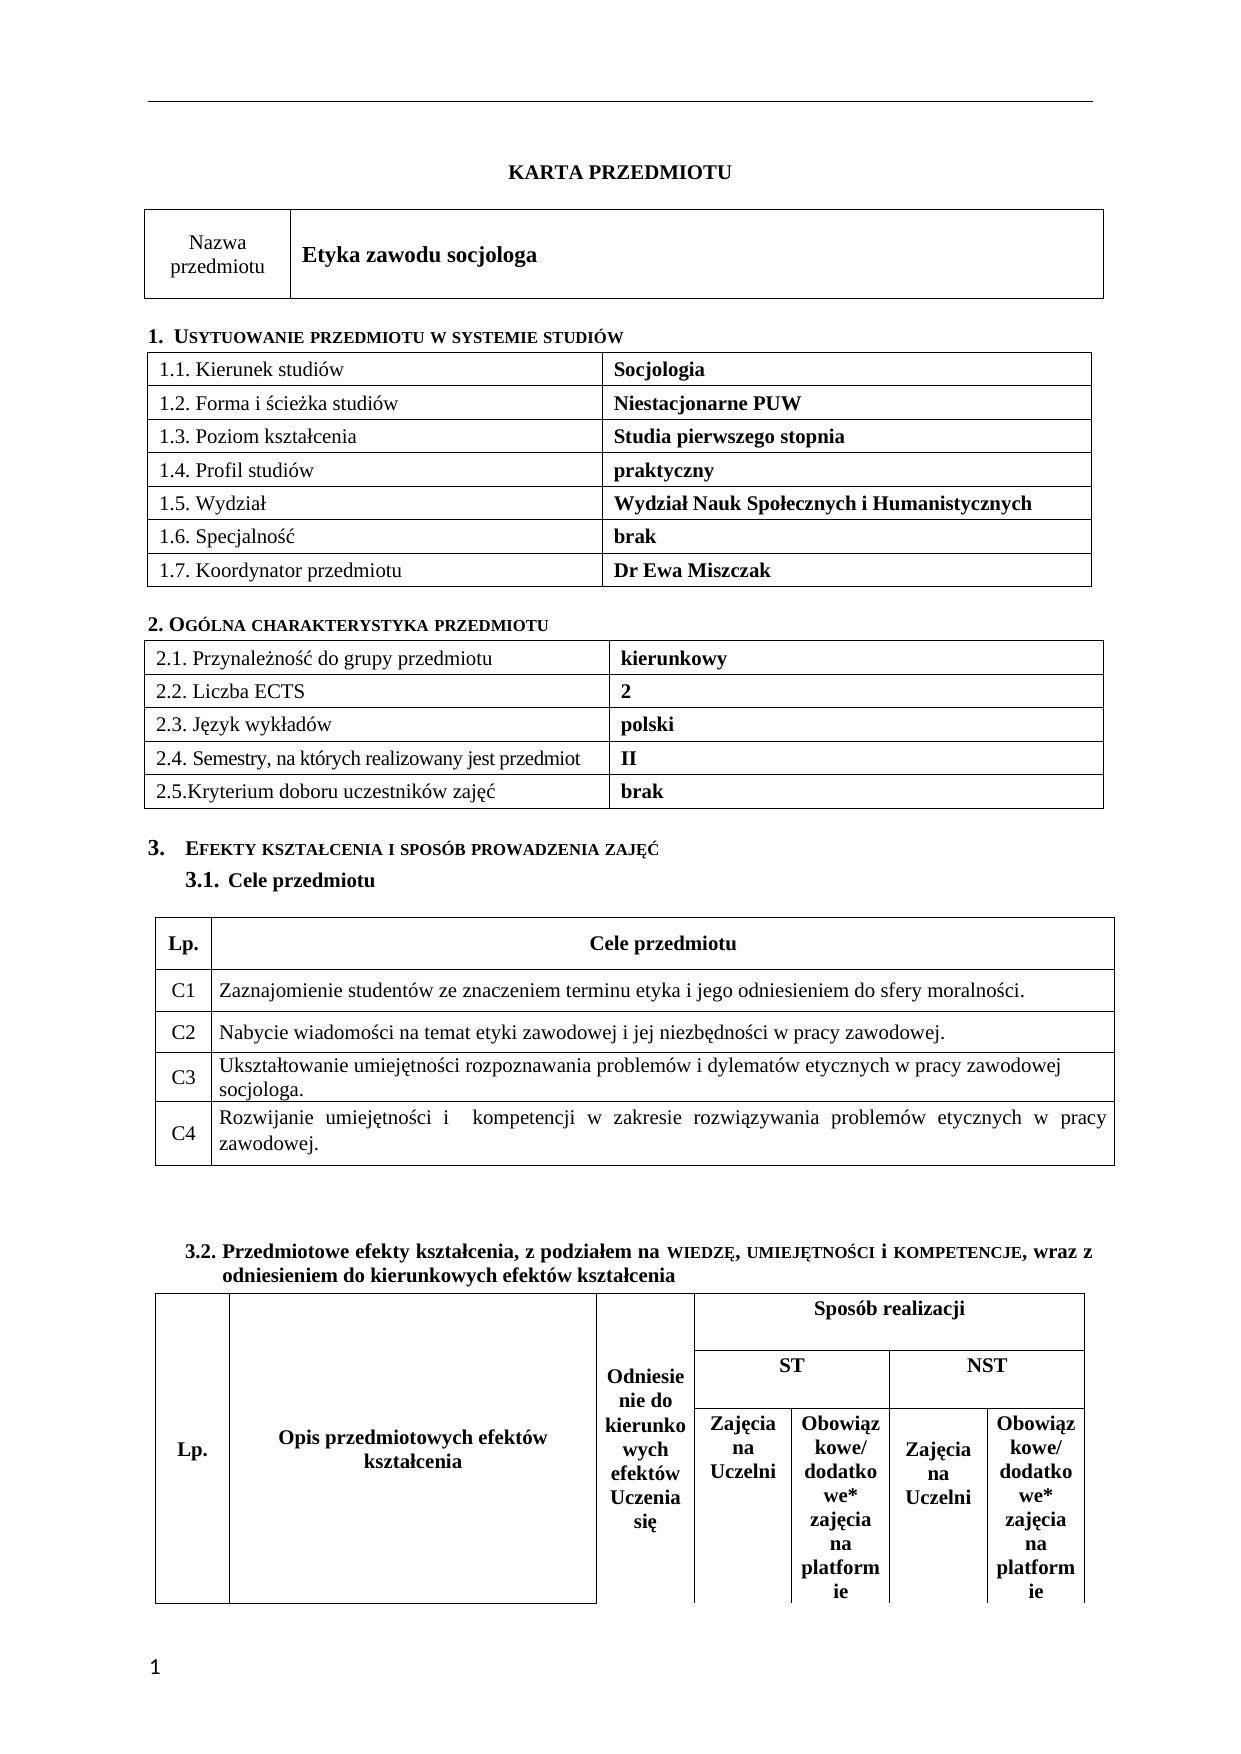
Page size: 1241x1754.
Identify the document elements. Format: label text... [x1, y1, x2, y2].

table_header 1.1. Kierunek studiów [148, 353, 602, 385]
table_cell 1.3. Poziom kształcenia [148, 420, 602, 452]
text 2. Ogólna charakterystyka przedmiotu [148, 612, 1093, 636]
table_cell Wydział Nauk Społecznych i Humanistycznych [603, 487, 1091, 519]
text 3.2. Przedmiotowe efekty kształcenia, z podziałem na wiedzę, umiejętności i kompetencje, wraz z odniesieniem do kierunkowych efektów kształcenia [185, 1239, 1093, 1287]
table_header Socjologia [603, 353, 1091, 385]
table_cell Obowiązkowe/dodatkowe* zajęcia na platformie [792, 1409, 889, 1603]
table_cell brak [610, 775, 1103, 807]
table_cell NST [890, 1351, 1084, 1408]
table_cell 1.7. Koordynator przedmiotu [148, 554, 602, 586]
table_cell 2.2. Liczba ECTS [145, 675, 609, 707]
table_cell 1.4. Profil studiów [148, 453, 602, 486]
table_cell II [610, 742, 1103, 774]
list Efekty kształcenia i sposób prowadzenia zajęć [148, 833, 1093, 860]
table_header Lp. [156, 1294, 229, 1603]
table_cell Zaznajomienie studentów ze znaczeniem terminu etyka i jego odniesieniem do sfery moralności. [212, 970, 1114, 1011]
list Cele przedmiotu [185, 866, 1093, 892]
table_cell Zajęcia na Uczelni [695, 1409, 791, 1603]
table_header Odniesienie do kierunkowych efektów Uczenia się [597, 1294, 694, 1603]
table_cell C4 [156, 1102, 211, 1164]
table_header kierunkowy [610, 641, 1103, 674]
text 1. Usytuowanie przedmiotu w systemie studiów [148, 324, 1093, 348]
table_cell polski [610, 708, 1103, 741]
table_cell 2.4. Semestry, na których realizowany jest przedmiot [145, 742, 609, 774]
list karta przedmiotu [148, 160, 1093, 184]
table_cell 2 [610, 675, 1103, 707]
table_cell brak [603, 520, 1091, 553]
table_cell Obowiązkowe/dodatkowe* zajęcia na platformie [988, 1409, 1084, 1603]
table_header 2.1. Przynależność do grupy przedmiotu [145, 641, 609, 674]
table_cell C3 [156, 1053, 211, 1101]
table_cell 2.5.Kryterium doboru uczestników zajęć [145, 775, 609, 807]
table_cell praktyczny [603, 453, 1091, 486]
table_cell Niestacjonarne PUW [603, 386, 1091, 419]
table_cell Rozwijanie umiejętności i kompetencji w zakresie rozwiązywania problemów etycznych w pracy zawodowej. [212, 1102, 1114, 1164]
table_cell Studia pierwszego stopnia [603, 420, 1091, 452]
table_cell Zajęcia na Uczelni [890, 1409, 987, 1603]
table_header Lp. [156, 918, 211, 969]
table_cell 2.3. Język wykładów [145, 708, 609, 741]
table_cell Nabycie wiadomości na temat etyki zawodowej i jej niezbędności w pracy zawodowej. [212, 1012, 1114, 1052]
table_cell C2 [156, 1012, 211, 1052]
table_cell Ukształtowanie umiejętności rozpoznawania problemów i dylematów etycznych w pracy zawodowej socjologa. [212, 1053, 1114, 1101]
table_cell 1.2. Forma i ścieżka studiów [148, 386, 602, 419]
table_header Nazwa przedmiotu [145, 210, 290, 298]
table_cell ST [695, 1351, 889, 1408]
table_cell 1.5. Wydział [148, 487, 602, 519]
table_cell C1 [156, 970, 211, 1011]
table_header Opis przedmiotowych efektów kształcenia [230, 1294, 596, 1603]
table_cell Dr Ewa Miszczak [603, 554, 1091, 586]
table_header Sposób realizacji [695, 1294, 1084, 1350]
table_header Etyka zawodu socjologa [291, 210, 1103, 298]
table_header Cele przedmiotu [212, 918, 1114, 969]
table_cell 1.6. Specjalność [148, 520, 602, 553]
